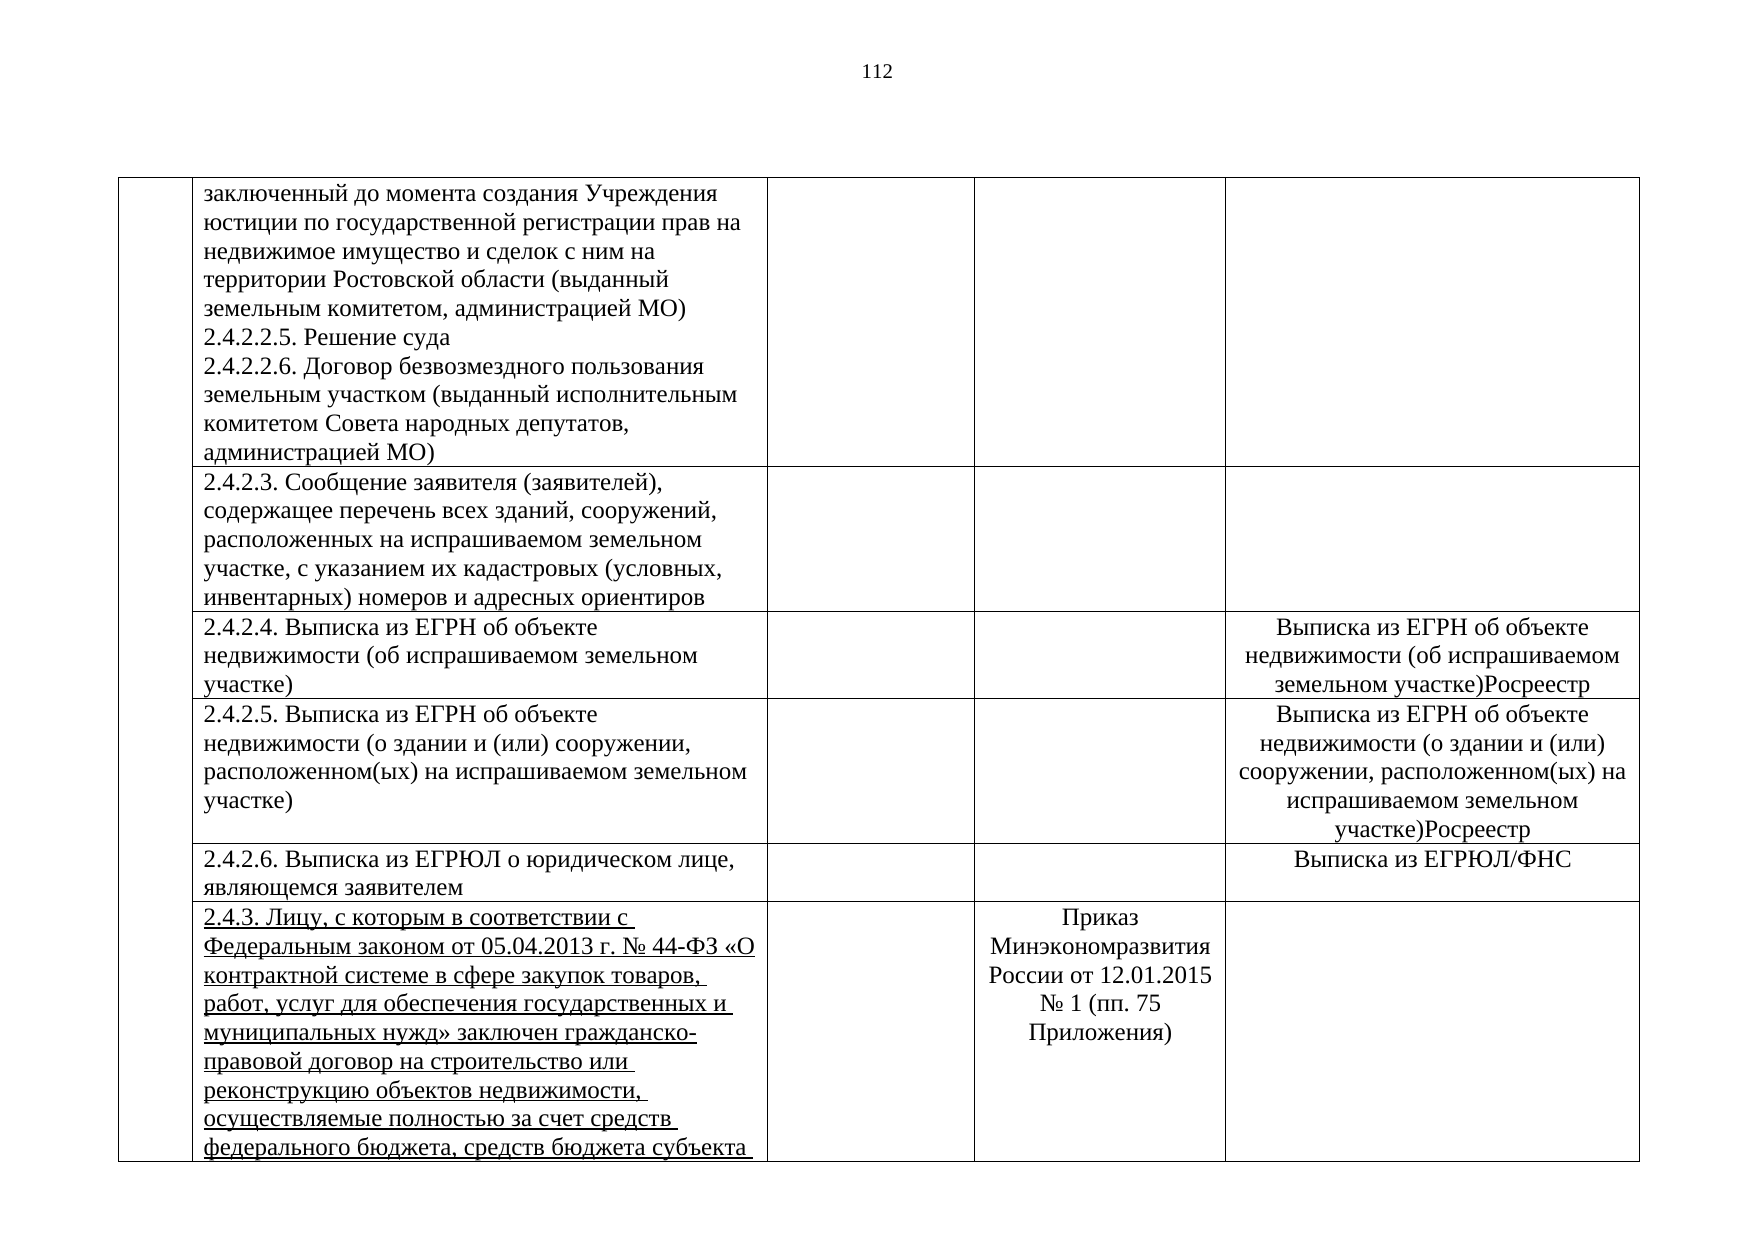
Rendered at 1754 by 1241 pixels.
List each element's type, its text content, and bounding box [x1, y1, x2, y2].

table_cell Выписка из ЕГРН об объекте недвижимости (об испрашиваемом земельном участке)Росреестр [1226, 612, 1639, 698]
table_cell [975, 902, 1225, 1161]
table_cell [975, 699, 1225, 843]
table_cell 2.4.2.5. Выписка из ЕГРН об объекте недвижимости (о здании и (или) сооружении, расположенном(ых) на испрашиваемом земельном участке) [193, 699, 767, 843]
table_cell [1226, 178, 1639, 466]
table_cell [1226, 467, 1639, 611]
table_cell [768, 699, 974, 843]
table_cell [768, 467, 974, 611]
table_cell [768, 178, 974, 466]
table_cell [768, 902, 974, 1161]
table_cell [193, 178, 767, 466]
table_cell Выписка из ЕГРН об объекте недвижимости (о здании и (или) сооружении, расположенном(ых) на испрашиваемом земельном участке)Росреестр [1226, 699, 1639, 843]
table_cell [975, 178, 1225, 466]
table_cell [768, 612, 974, 698]
table_cell [975, 612, 1225, 698]
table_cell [193, 902, 767, 1161]
table_cell 2.4.2.6. Выписка из ЕГРЮЛ о юридическом лице, являющемся заявителем [193, 844, 767, 901]
table_cell 2.4.2.3. Сообщение заявителя (заявителей), содержащее перечень всех зданий, сооружений, расположенных на испрашиваемом земельном участке, с указанием их кадастровых (условных, инвентарных) номеров и адресных ориентиров [193, 467, 767, 611]
table_cell [768, 844, 974, 901]
table_cell Выписка из ЕГРЮЛ/ФНС [1226, 844, 1639, 901]
table_cell 2.4.2.4. Выписка из ЕГРН об объекте недвижимости (об испрашиваемом земельном участке) [193, 612, 767, 698]
table_cell [975, 844, 1225, 901]
table_cell [975, 467, 1225, 611]
table_cell [1226, 902, 1639, 1161]
